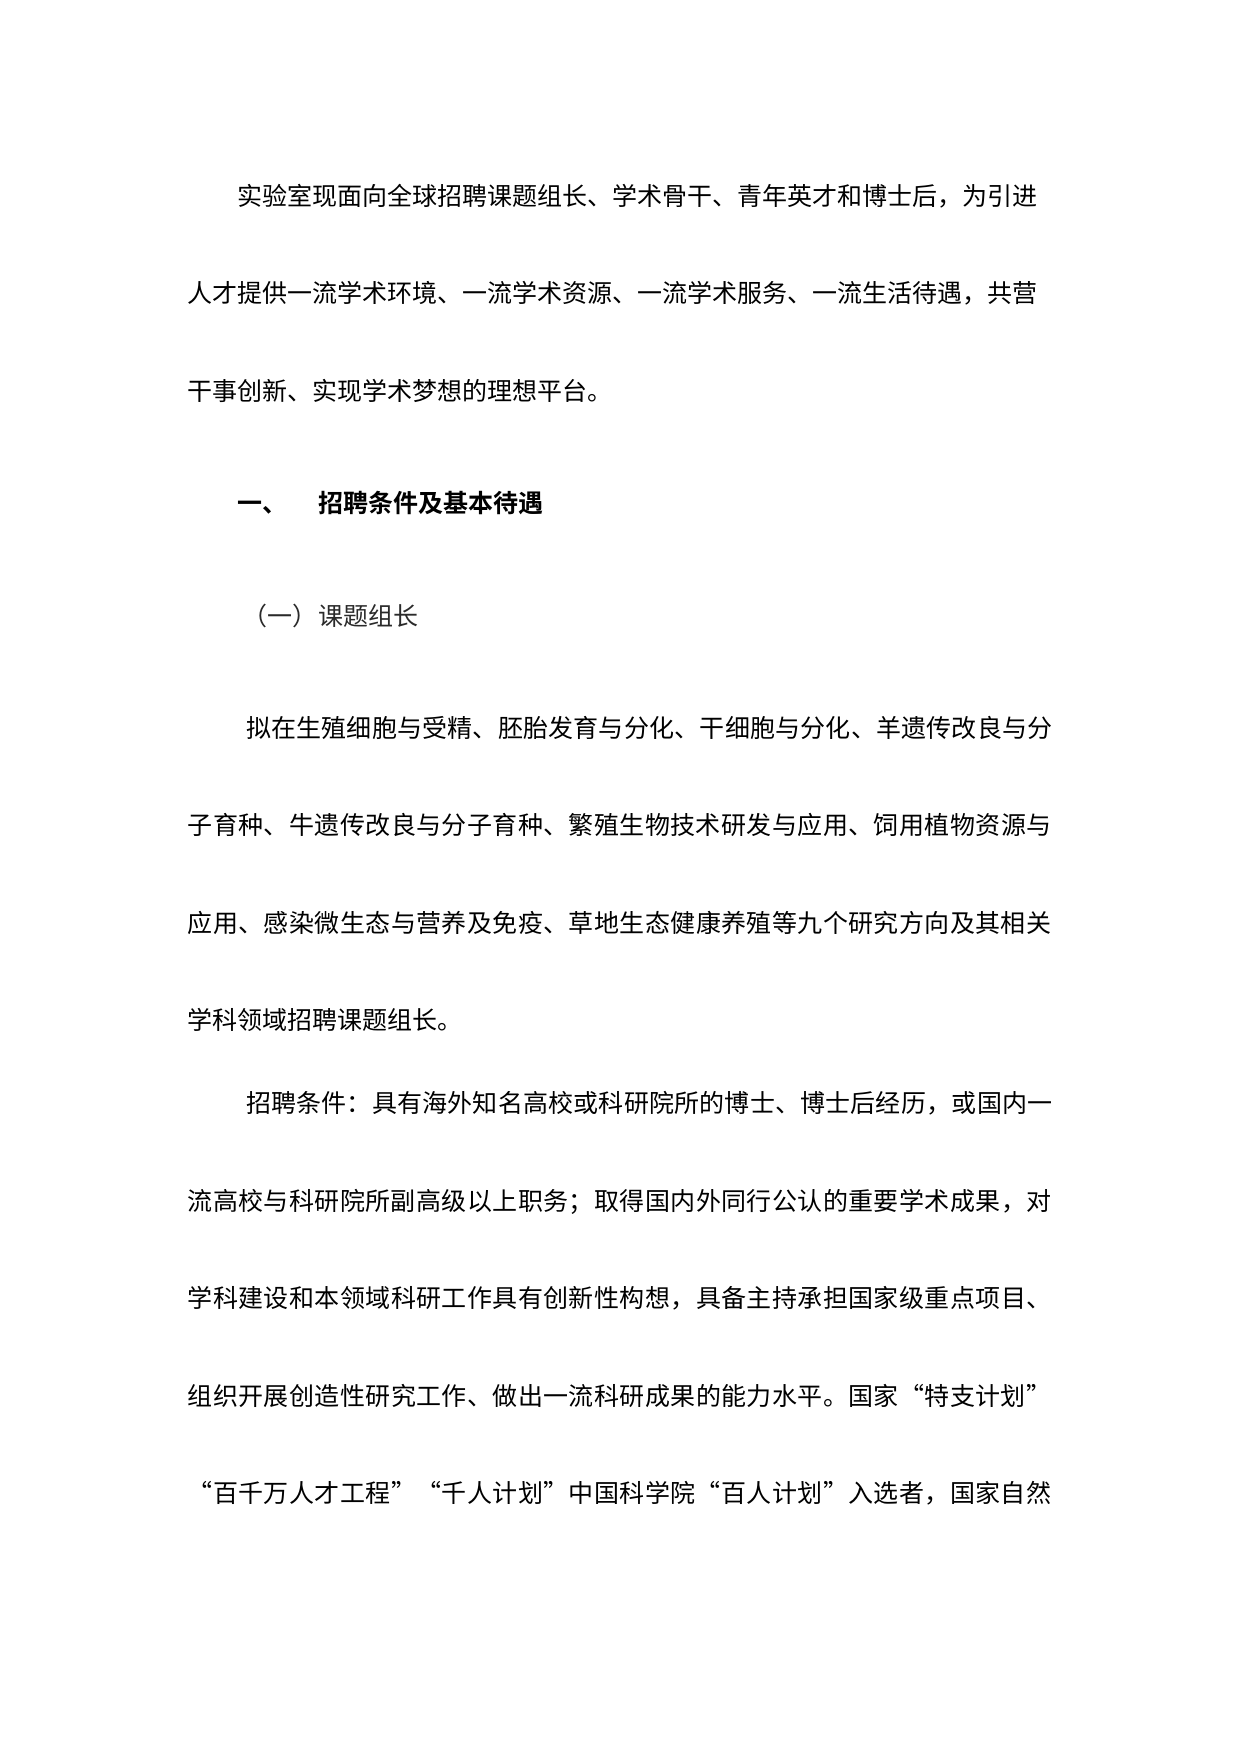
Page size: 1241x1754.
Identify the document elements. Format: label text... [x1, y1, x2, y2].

list 招聘条件及基本待遇 [237, 469, 1053, 534]
list 课题组长 [242, 582, 1053, 647]
text 拟在生殖细胞与受精、胚胎发育与分化、干细胞与分化、羊遗传改良与分子育种、牛遗传改良与分子育种、繁殖生物技术研发与应用、饲用植物资源与应用、感染微生态与营养及免疫、草地生态健康养殖等九个研究方向及其相关学科领域招聘课题组长。 [187, 694, 1053, 1051]
text 实验室现面向全球招聘课题组长、学术骨干、青年英才和博士后，为引进人才提供一流学术环境、一流学术资源、一流学术服务、一流生活待遇，共营干事创新、实现学术梦想的理想平台。 [187, 162, 1053, 422]
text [187, 1069, 1053, 1524]
